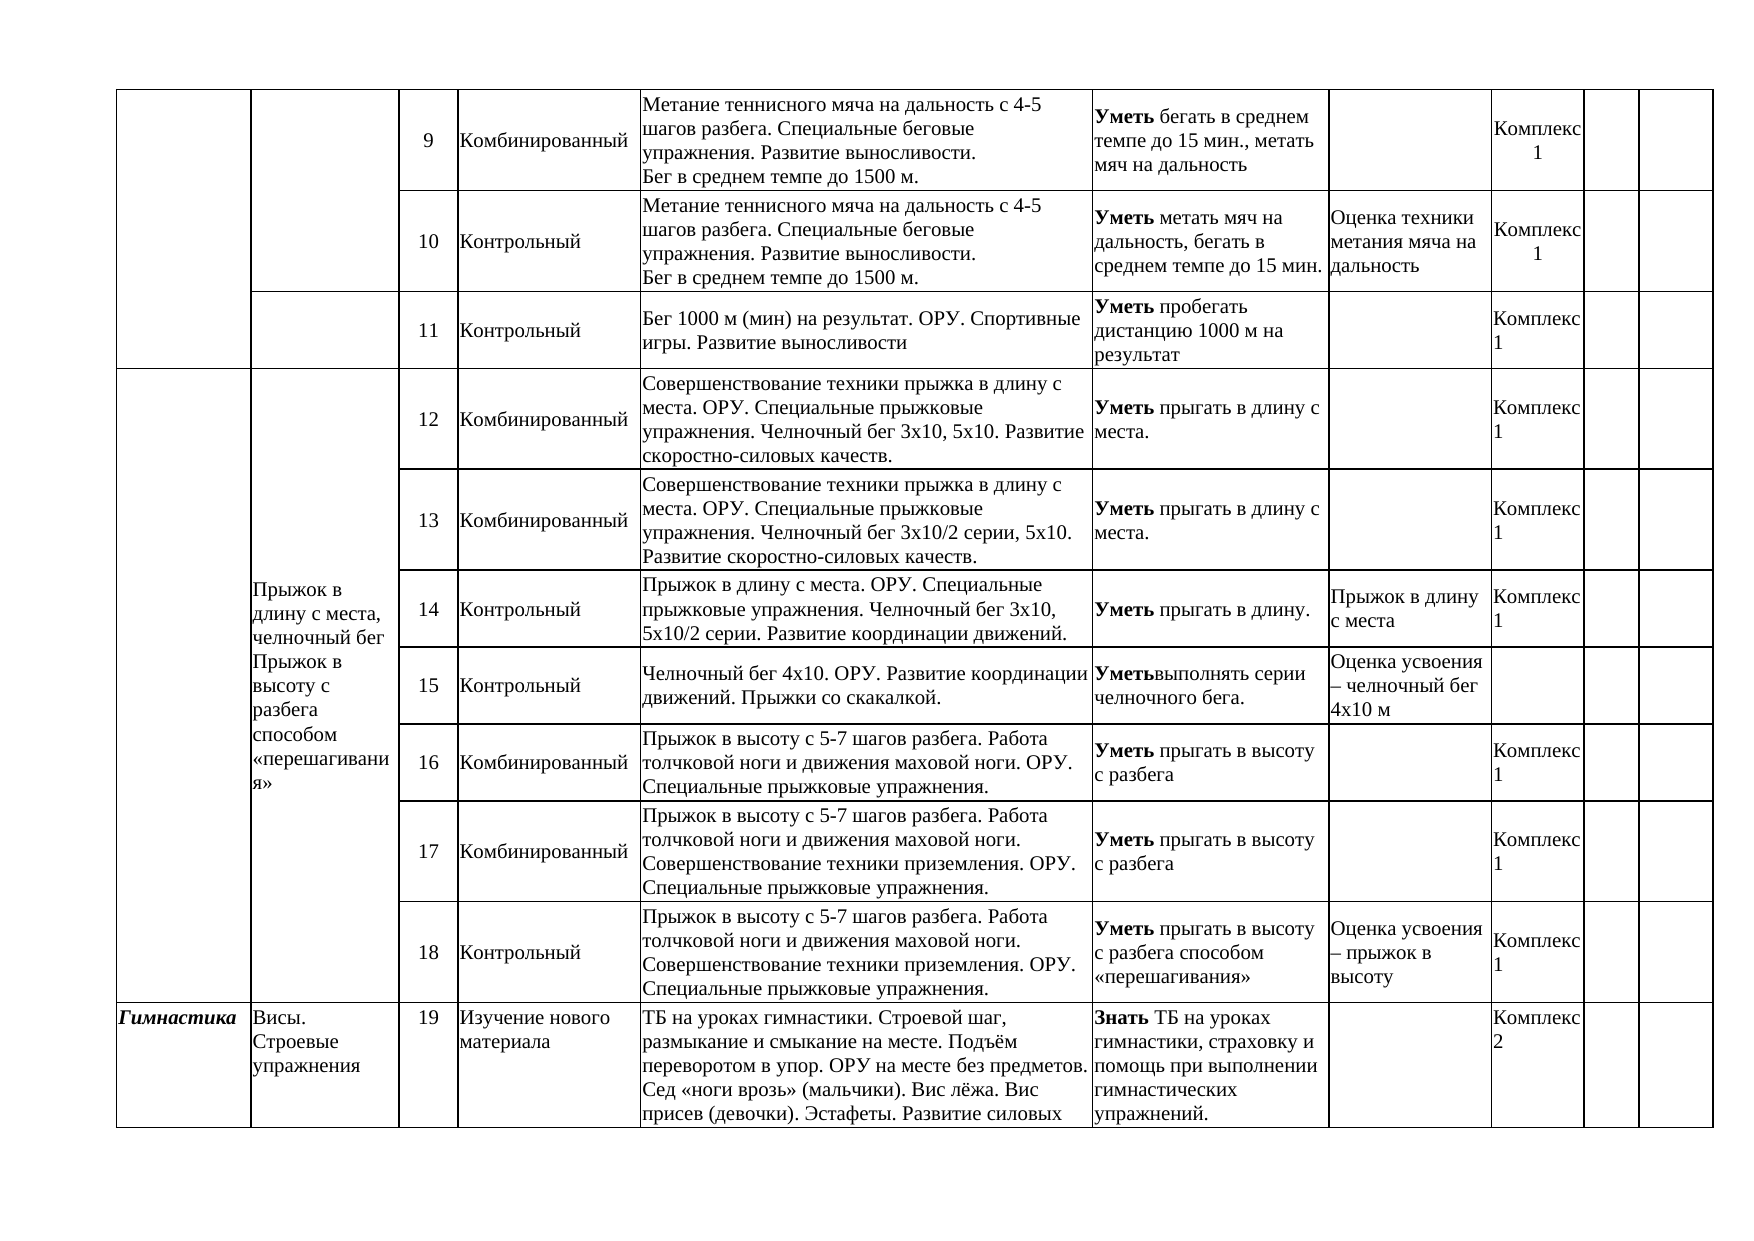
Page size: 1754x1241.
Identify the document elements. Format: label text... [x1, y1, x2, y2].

table_cell 12 [400, 369, 457, 468]
table_cell Уметьвыполнять серии челночного бега. [1093, 648, 1328, 723]
table_cell Комплекс 1 [1492, 802, 1583, 901]
table_cell [1585, 292, 1638, 367]
table_cell [1330, 1003, 1491, 1127]
table_cell [1330, 292, 1491, 367]
table_cell [1640, 369, 1712, 468]
table_cell Комплекс 1 [1492, 191, 1583, 291]
table_cell Комбинированный [459, 470, 640, 569]
table_cell [1640, 470, 1712, 569]
table_cell 10 [400, 191, 457, 291]
table_cell [1585, 369, 1638, 468]
table_cell [1585, 648, 1638, 723]
table_cell Уметь прыгать в высоту с разбега [1093, 725, 1328, 800]
table_cell [252, 292, 398, 367]
table_cell Комплекс 1 [1492, 90, 1583, 189]
table_cell [1585, 802, 1638, 901]
table_cell Совершенствование техники прыжка в длину с места. ОРУ. Специальные прыжковые упражнения. Челночный бег 3х10, 5х10. Развитие скоростно-силовых качеств. [641, 369, 1092, 468]
table_cell [1585, 191, 1638, 291]
table_cell [1330, 470, 1491, 569]
table_cell Уметь прыгать в длину с места. [1093, 369, 1328, 468]
table_cell Уметь прыгать в длину с места. [1093, 470, 1328, 569]
table_cell Уметь прыгать в высоту с разбега [1093, 802, 1328, 901]
table_cell Комплекс 1 [1492, 725, 1583, 800]
table_cell Уметь пробегать дистанцию 1000 м на результат [1093, 292, 1328, 367]
table_cell Комбинированный [459, 725, 640, 800]
table_cell [1640, 802, 1712, 901]
table_cell Совершенствование техники прыжка в длину с места. ОРУ. Специальные прыжковые упражнения. Челночный бег 3х10/2 серии, 5х10. Развитие скоростно-силовых качеств. [641, 470, 1092, 569]
table_cell Контрольный [459, 571, 640, 646]
table_cell [1492, 648, 1583, 723]
table_cell Бег 1000 м (мин) на результат. ОРУ. Спортивные игры. Развитие выносливости [641, 292, 1092, 367]
table_cell Оценка техники метания мяча на дальность [1330, 191, 1491, 291]
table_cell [641, 1003, 1092, 1127]
table_cell [1640, 90, 1712, 189]
table_cell Комбинированный [459, 802, 640, 901]
table_cell [1330, 725, 1491, 800]
table_cell [1640, 571, 1712, 646]
table_cell [1640, 648, 1712, 723]
table_cell 18 [400, 902, 457, 1002]
table_cell Комбинированный [459, 90, 640, 189]
table_cell 19 [400, 1003, 457, 1127]
table_cell Контрольный [459, 292, 640, 367]
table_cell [1093, 1003, 1328, 1127]
table_cell 13 [400, 470, 457, 569]
table_cell [1640, 902, 1712, 1002]
table_cell 11 [400, 292, 457, 367]
table_cell 9 [400, 90, 457, 189]
table_cell Уметь прыгать в высоту с разбега способом «перешагивания» [1093, 902, 1328, 1002]
table_cell Комплекс 1 [1492, 470, 1583, 569]
table_cell Челночный бег 4х10. ОРУ. Развитие координации движений. Прыжки со скакалкой. [641, 648, 1092, 723]
table_cell [1640, 191, 1712, 291]
table_cell Метание теннисного мяча на дальность с 4-5 шагов разбега. Специальные беговые упражнения. Развитие выносливости. Бег в среднем темпе до 1500 м. [641, 191, 1092, 291]
table_cell Прыжок в длину с места. ОРУ. Специальные прыжковые упражнения. Челночный бег 3х10, 5х10/2 серии. Развитие координации движений. [641, 571, 1092, 646]
table_cell Оценка усвоения – челночный бег 4х10 м [1330, 648, 1491, 723]
table_cell 16 [400, 725, 457, 800]
table_cell [1585, 1003, 1638, 1127]
table_cell [1585, 571, 1638, 646]
table_cell Оценка усвоения – прыжок в высоту [1330, 902, 1491, 1002]
table_cell 14 [400, 571, 457, 646]
table_cell 15 [400, 648, 457, 723]
table_cell Прыжок в длину с места, челночный бег Прыжок в высоту с разбега способом «перешагивания» [252, 369, 398, 1002]
table_cell Прыжок в высоту с 5-7 шагов разбега. Работа толчковой ноги и движения маховой ноги. Совершенствование техники приземления. ОРУ. Специальные прыжковые упражнения. [641, 802, 1092, 901]
table_cell [1585, 902, 1638, 1002]
table_cell Контрольный [459, 902, 640, 1002]
table_cell [1585, 725, 1638, 800]
table_cell 17 [400, 802, 457, 901]
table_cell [252, 1003, 398, 1127]
table_cell Уметь прыгать в длину. [1093, 571, 1328, 646]
table_cell [117, 369, 250, 1002]
table_cell [1640, 725, 1712, 800]
table_cell [1585, 470, 1638, 569]
table_cell Контрольный [459, 191, 640, 291]
table_cell Комплекс 1 [1492, 292, 1583, 367]
table_cell [1330, 369, 1491, 468]
table_cell Прыжок в высоту с 5-7 шагов разбега. Работа толчковой ноги и движения маховой ноги. Совершенствование техники приземления. ОРУ. Специальные прыжковые упражнения. [641, 902, 1092, 1002]
table_cell [1640, 292, 1712, 367]
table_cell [1093, 90, 1328, 189]
table_cell [1330, 802, 1491, 901]
table_cell Комплекс 2 [1492, 1003, 1583, 1127]
table_cell Прыжок в высоту с 5-7 шагов разбега. Работа толчковой ноги и движения маховой ноги. ОРУ. Специальные прыжковые упражнения. [641, 725, 1092, 800]
table_cell Прыжок в длину с места [1330, 571, 1491, 646]
table_cell Комплекс 1 [1492, 571, 1583, 646]
table_cell Комплекс 1 [1492, 369, 1583, 468]
table_cell [1330, 90, 1491, 189]
table_cell Комбинированный [459, 369, 640, 468]
table_cell Контрольный [459, 648, 640, 723]
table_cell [641, 90, 1092, 189]
table_cell [1585, 90, 1638, 189]
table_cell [459, 1003, 640, 1127]
table_cell Гимнастика [117, 1003, 250, 1127]
table_cell [1640, 1003, 1712, 1127]
table_cell Комплекс 1 [1492, 902, 1583, 1002]
table_cell Уметь метать мяч на дальность, бегать в среднем темпе до 15 мин. [1093, 191, 1328, 291]
